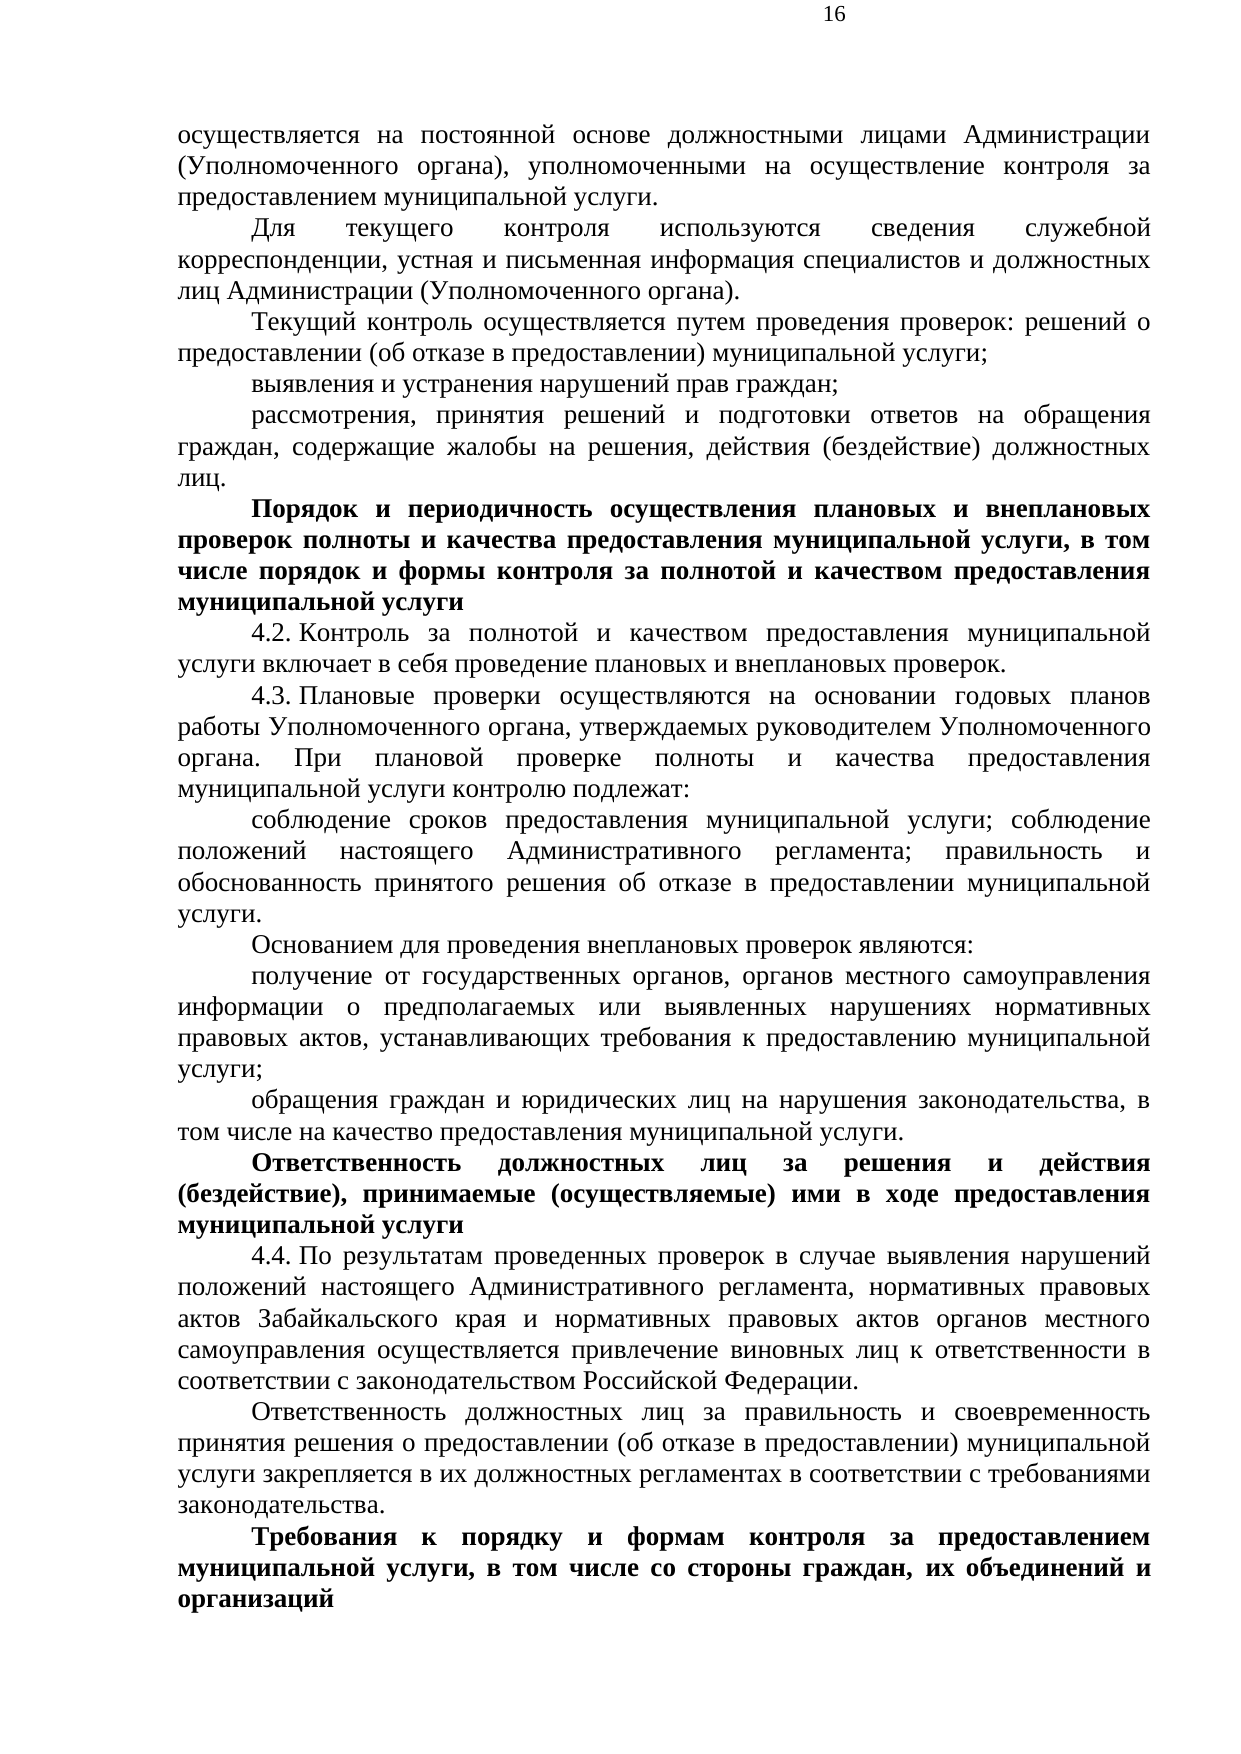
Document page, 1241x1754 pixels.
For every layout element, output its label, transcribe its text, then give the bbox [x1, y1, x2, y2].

text Основанием для проведения внеплановых проверок являются: [177, 928, 1152, 959]
text Ответственность должностных лиц за правильность и своевременность принятия решения о предоставлении (об отказе в предоставлении) муниципальной услуги закрепляется в их должностных регламентах в соответствии с требованиями законодательства. [177, 1395, 1152, 1520]
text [177, 118, 1152, 212]
text Порядок и периодичность осуществления плановых и внеплановых проверок полноты и качества предоставления муниципальной услуги, в том числе порядок и формы контроля за полнотой и качеством предоставления муниципальной услуги [177, 492, 1152, 616]
text Текущий контроль осуществляется путем проведения проверок: решений о предоставлении (об отказе в предоставлении) муниципальной услуги; [177, 305, 1152, 367]
text Требования к порядку и формам контроля за предоставлением муниципальной услуги, в том числе со стороны граждан, их объединений и организаций [177, 1520, 1152, 1613]
text 4.3. Плановые проверки осуществляются на основании годовых планов работы Уполномоченного органа, утверждаемых руководителем Уполномоченного органа. При плановой проверке полноты и качества предоставления муниципальной услуги контролю подлежат: [177, 679, 1152, 803]
text 4.4. По результатам проведенных проверок в случае выявления нарушений положений настоящего Административного регламента, нормативных правовых актов Забайкальского края и нормативных правовых актов органов местного самоуправления осуществляется привлечение виновных лиц к ответственности в соответствии с законодательством Российской Федерации. [177, 1239, 1152, 1395]
text обращения граждан и юридических лиц на нарушения законодательства, в том числе на качество предоставления муниципальной услуги. [177, 1084, 1152, 1146]
text рассмотрения, принятия решений и подготовки ответов на обращения граждан, содержащие жалобы на решения, действия (бездействие) должностных лиц. [177, 398, 1152, 492]
text Ответственность должностных лиц за решения и действия (бездействие), принимаемые (осуществляемые) ими в ходе предоставления муниципальной услуги [177, 1146, 1152, 1239]
text соблюдение сроков предоставления муниципальной услуги; соблюдение положений настоящего Административного регламента; правильность и обоснованность принятого решения об отказе в предоставлении муниципальной услуги. [177, 803, 1152, 928]
text выявления и устранения нарушений прав граждан; [177, 367, 1152, 398]
text получение от государственных органов, органов местного самоуправления информации о предполагаемых или выявленных нарушениях нормативных правовых актов, устанавливающих требования к предоставлению муниципальной услуги; [177, 959, 1152, 1084]
text 4.2. Контроль за полнотой и качеством предоставления муниципальной услуги включает в себя проведение плановых и внеплановых проверок. [177, 616, 1152, 679]
text Для текущего контроля используются сведения служебной корреспонденции, устная и письменная информация специалистов и должностных лиц Администрации (Уполномоченного органа). [177, 212, 1152, 305]
